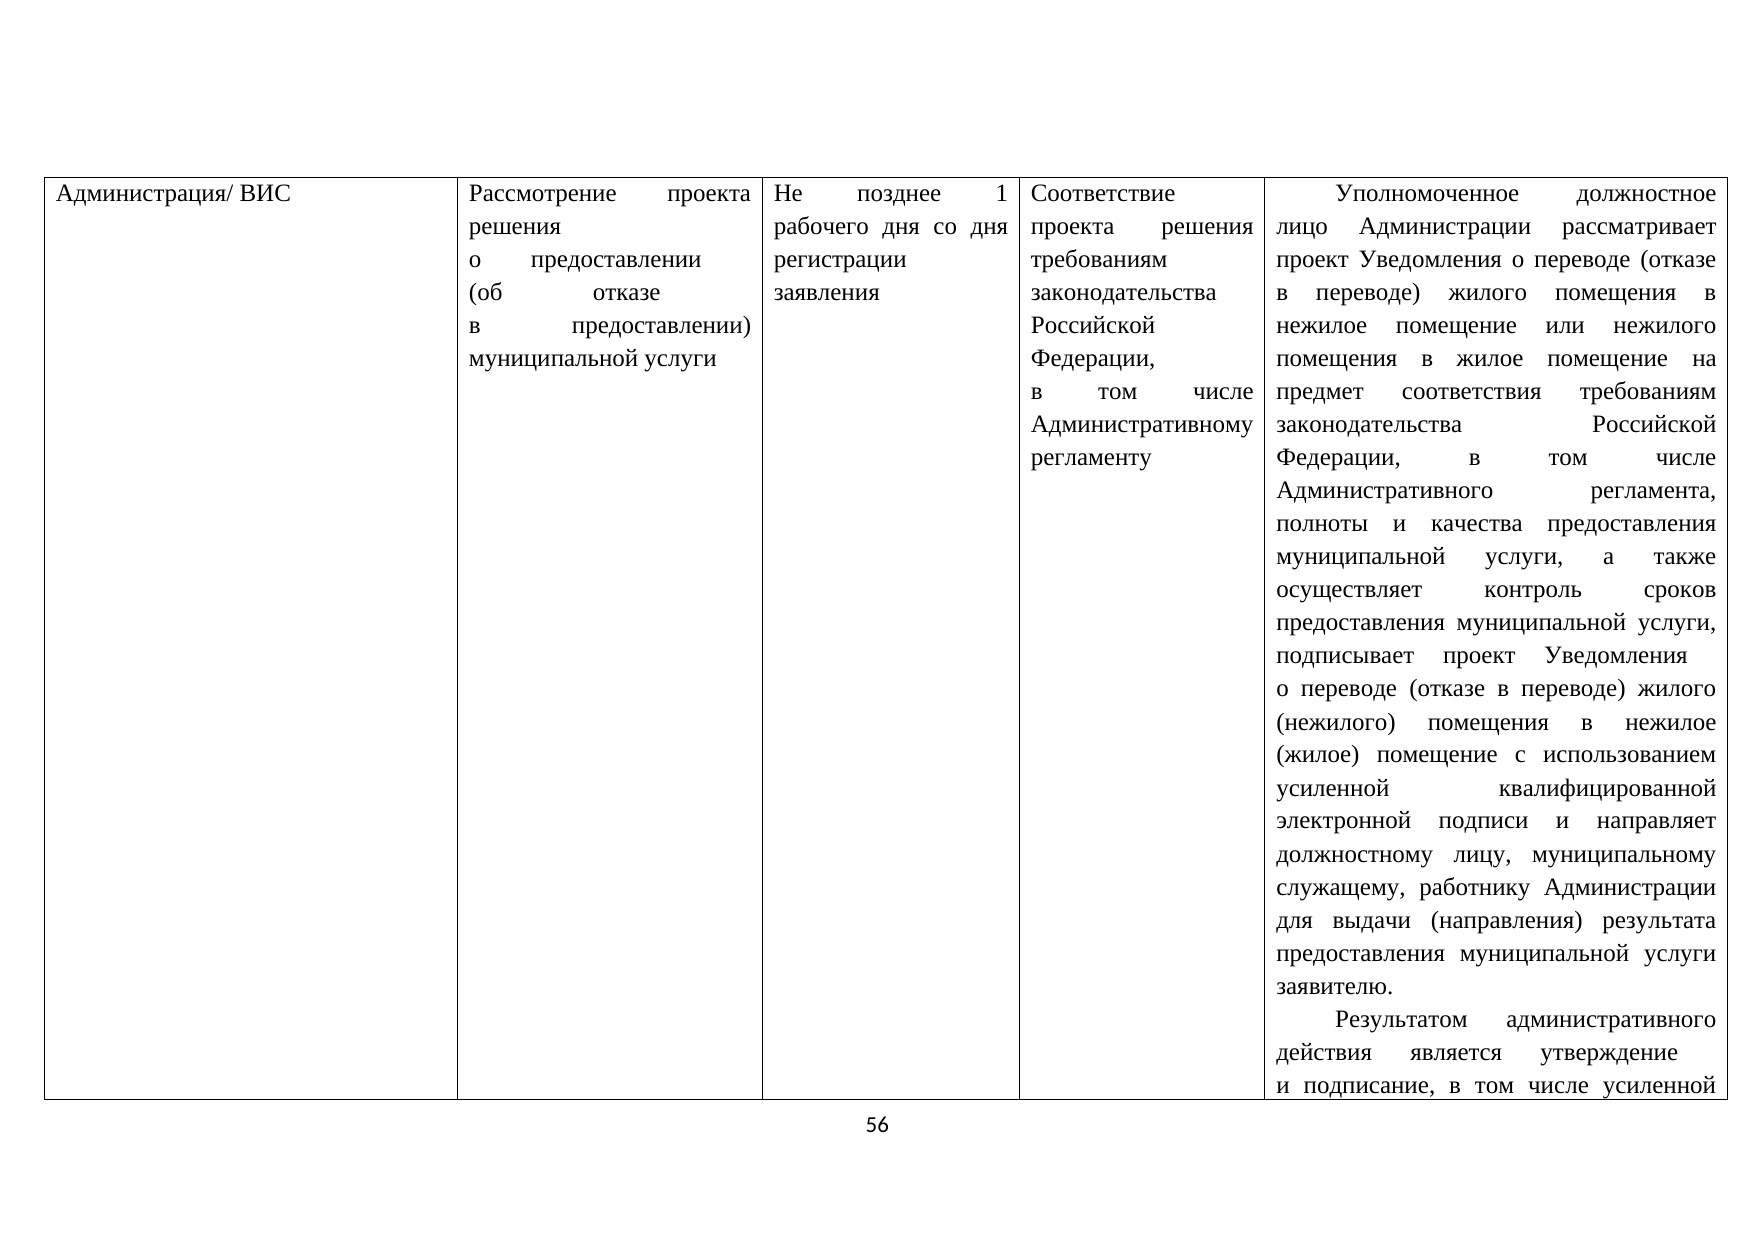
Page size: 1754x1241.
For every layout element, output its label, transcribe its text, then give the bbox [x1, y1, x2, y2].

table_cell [1020, 178, 1264, 1098]
table_cell Администрация/ ВИС [45, 178, 457, 1098]
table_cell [458, 178, 762, 1098]
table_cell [763, 178, 1019, 1098]
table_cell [1265, 178, 1727, 1098]
